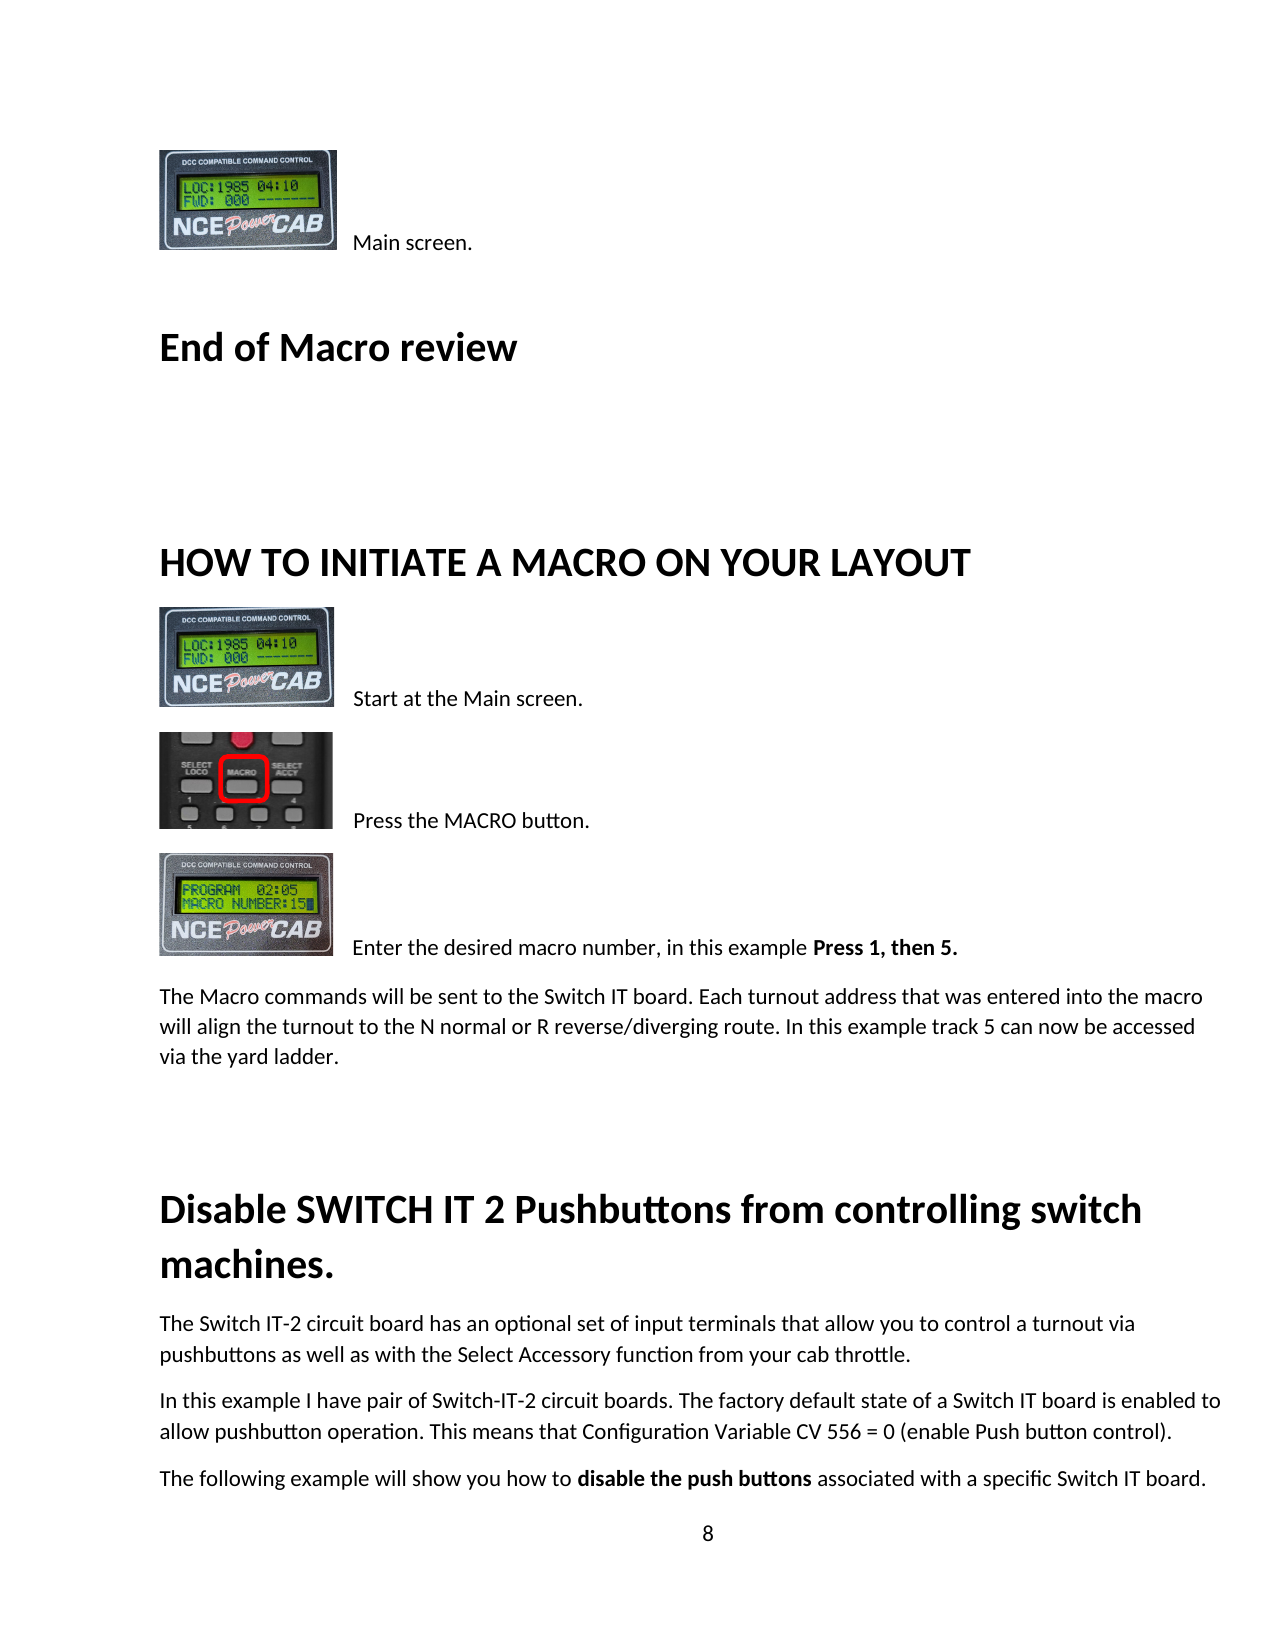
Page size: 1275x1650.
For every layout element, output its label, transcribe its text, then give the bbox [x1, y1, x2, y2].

text Press the MACRO button. [159, 733, 1256, 834]
picture [159, 607, 335, 707]
text The following example will show you how to disable the push buttons associated with a specific Switch IT board. [159, 1464, 1256, 1492]
picture [159, 732, 333, 829]
text In this example I have pair of Switch-IT-2 circuit boards. The factory default state of a Switch IT board is enabled to allow pushbutton operation. This means that Configuration Variable CV 556 = 0 (enable Push button control). [159, 1387, 1256, 1445]
text End of Macro review [159, 321, 1256, 372]
text The Switch IT-2 circuit board has an optional set of input terminals that allow you to control a turnout via pushbuttons as well as with the Select Accessory function from your cab throttle. [159, 1309, 1256, 1368]
text Main screen. [159, 150, 1256, 256]
text The Macro commands will be sent to the Switch IT board. Each turnout address that was entered into the macro will align the turnout to the N normal or R reverse/diverging route. In this example track 5 can now be accessed via the yard ladder. [159, 982, 1256, 1070]
text HOW TO INITIATE A MACRO ON YOUR LAYOUT [159, 536, 1256, 587]
text Enter the desired macro number, in this example Press 1, then 5. [159, 853, 1256, 961]
text Disable SWITCH IT 2 Pushbuttons from controlling switch machines. [159, 1183, 1256, 1289]
picture [159, 150, 337, 250]
text Start at the Main screen. [159, 608, 1256, 712]
picture [159, 853, 334, 956]
